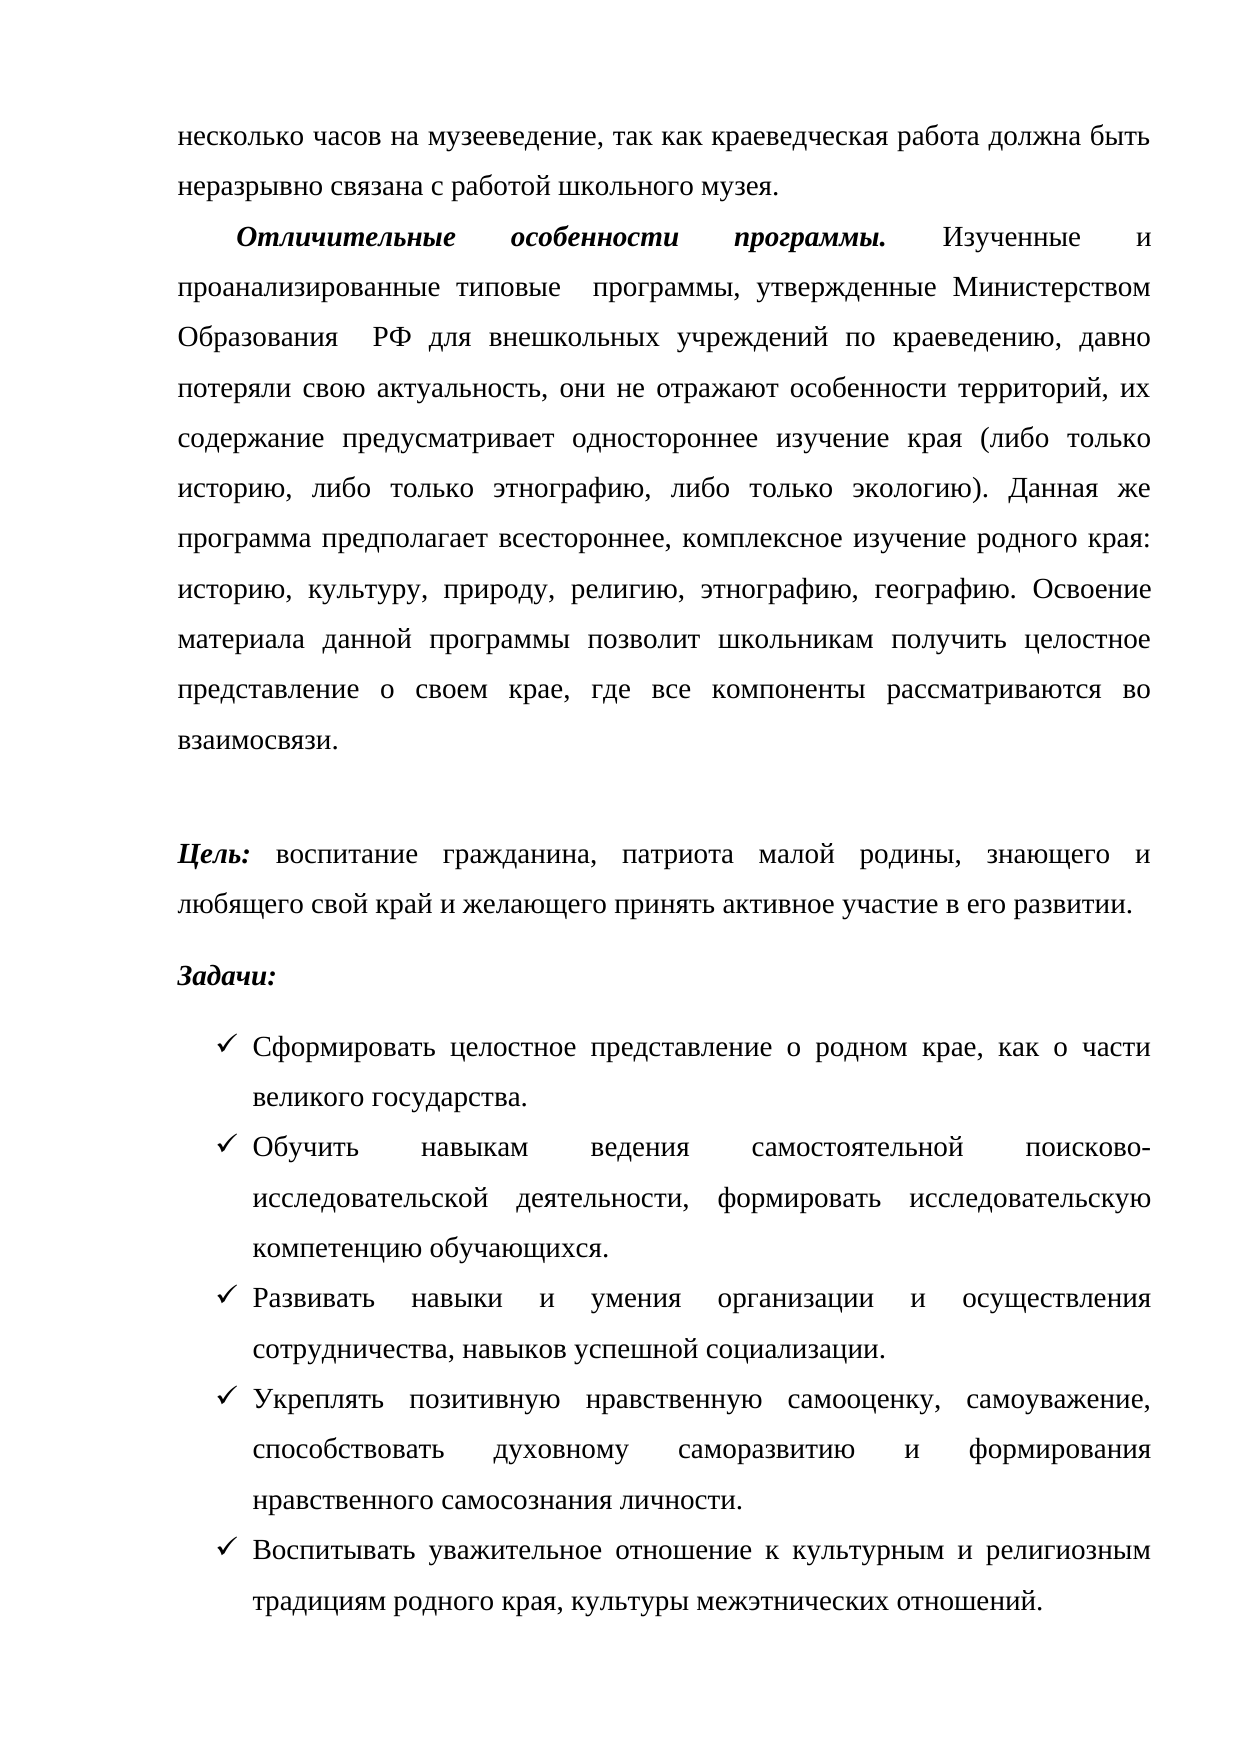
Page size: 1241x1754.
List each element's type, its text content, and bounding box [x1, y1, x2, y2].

list Обучить навыкам ведения самостоятельной поисково-исследовательской деятельности, формировать исследовательскую компетенцию обучающихся. [215, 1129, 1152, 1264]
text Задачи: [177, 958, 1152, 991]
text Цель: воспитание гражданина, патриота малой родины, знающего и любящего свой край и желающего принять активное участие в его развитии. [177, 836, 1152, 920]
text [177, 118, 1152, 202]
list Сформировать целостное представление о родном крае, как о части великого государства. [215, 1029, 1152, 1113]
list Укреплять позитивную нравственную самооценку, самоуважение, способствовать духовному саморазвитию и формирования нравственного самосознания личности. [215, 1381, 1152, 1516]
list Воспитывать уважительное отношение к культурным и религиозным традициям родного края, культуры межэтнических отношений. [215, 1532, 1152, 1616]
text Отличительные особенности программы. Изученные и проанализированные типовые программы, утвержденные Министерством Образования РФ для внешкольных учреждений по краеведению, давно потеряли свою актуальность, они не отражают особенности территорий, их содержание предусматривает одностороннее изучение края (либо только историю, либо только этнографию, либо только экологию). Данная же программа предполагает всестороннее, комплексное изучение родного края: историю, культуру, природу, религию, этнографию, географию. Освоение материала данной программы позволит школьникам получить целостное представление о своем крае, где все компоненты рассматриваются во взаимосвязи. [177, 219, 1152, 755]
list Развивать навыки и умения организации и осуществления сотрудничества, навыков успешной социализации. [215, 1281, 1152, 1364]
